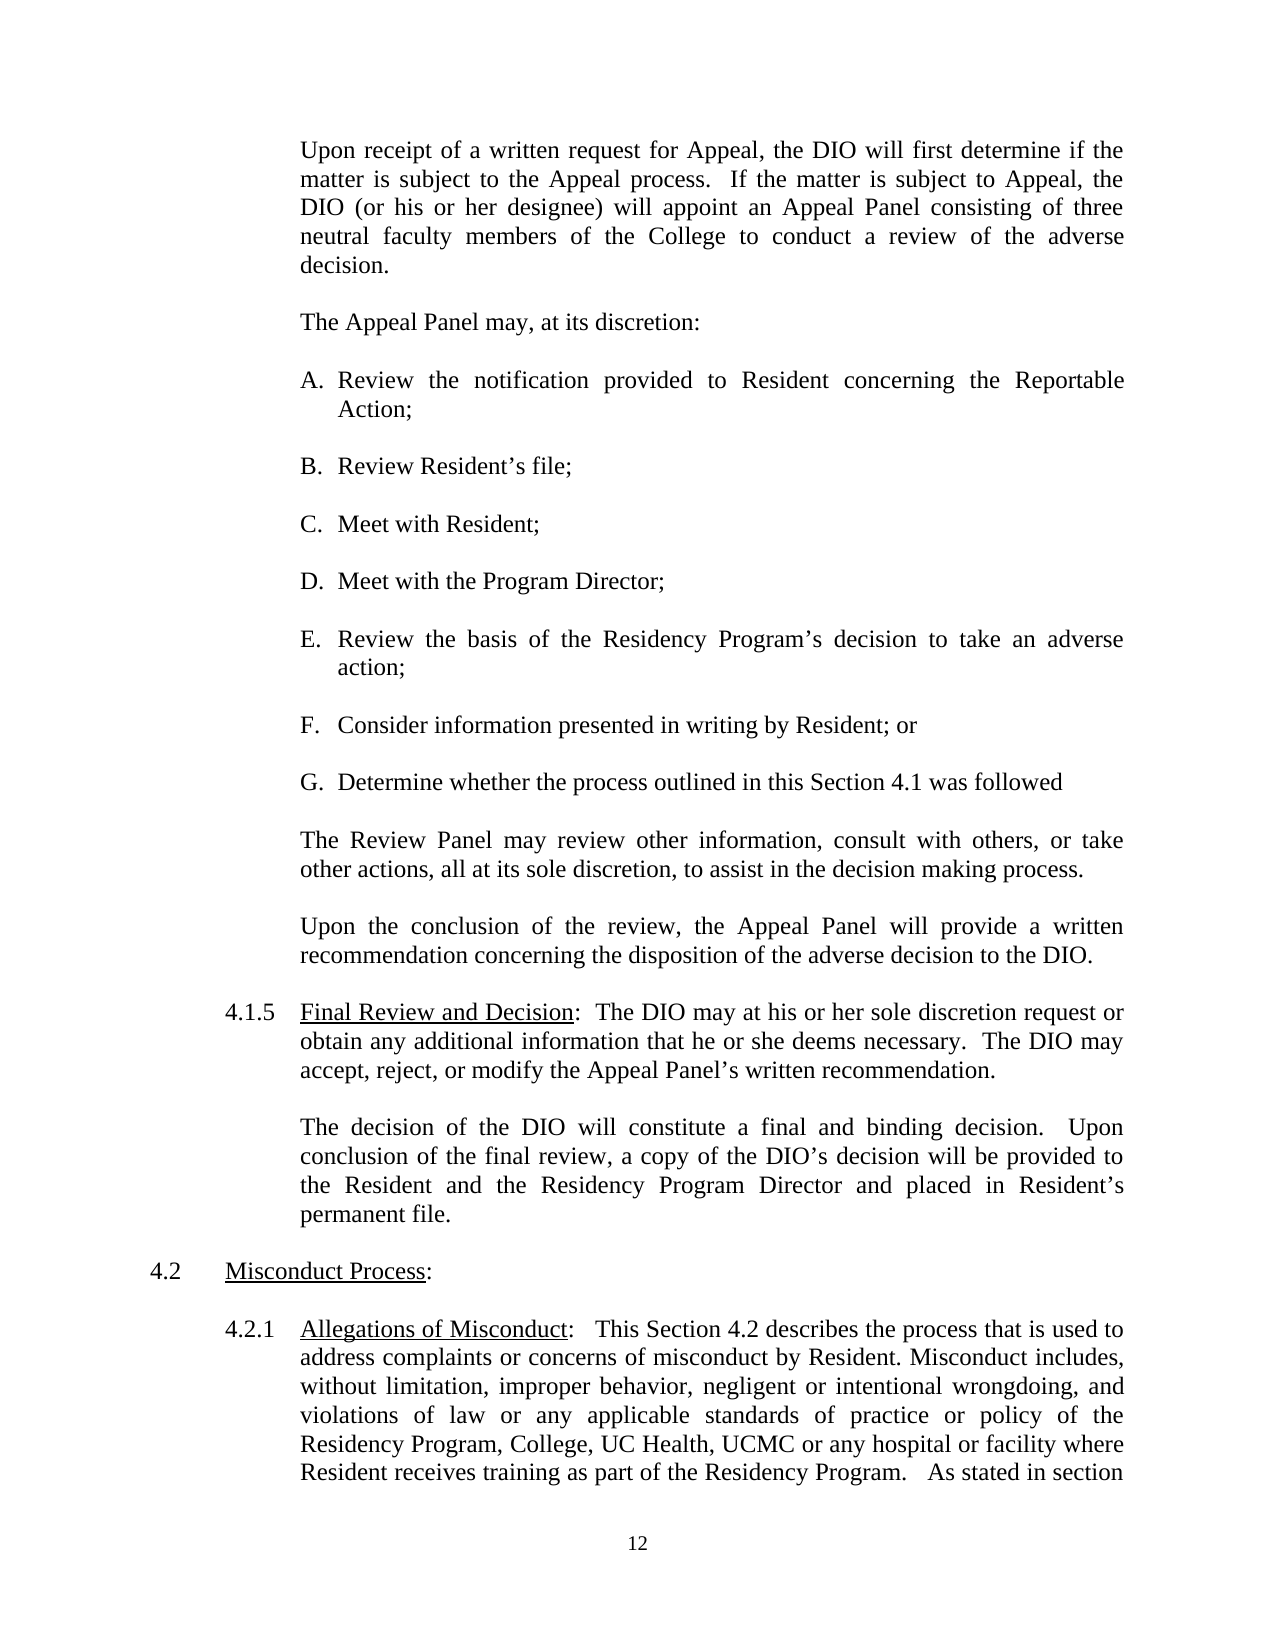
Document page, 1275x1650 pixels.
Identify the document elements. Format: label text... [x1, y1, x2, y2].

text The Review Panel may review other information, consult with others, or take other actions, all at its sole discretion, to assist in the decision making process. [300, 825, 1125, 882]
list Meet with Resident; [300, 509, 1125, 537]
list Meet with the Program Director; [300, 566, 1125, 595]
text The decision of the DIO will constitute a final and binding decision. Upon conclusion of the final review, a copy of the DIO’s decision will be provided to the Resident and the Residency Program Director and placed in Resident’s permanent file. [300, 1112, 1125, 1227]
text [225, 135, 1125, 279]
list Determine whether the process outlined in this Section 4.1 was followed [300, 767, 1125, 796]
text 4.1.5 Final Review and Decision: The DIO may at his or her sole discretion request or obtain any additional information that he or she deems necessary. The DIO may accept, reject, or modify the Appeal Panel’s written recommendation. [225, 997, 1125, 1084]
list Review Resident’s file; [300, 451, 1125, 480]
text 4.2 Misconduct Process: [150, 1256, 1125, 1285]
list Consider information presented in writing by Resident; or [300, 710, 1125, 739]
list Review the notification provided to Resident concerning the Reportable Action; [300, 365, 1125, 422]
text The Appeal Panel may, at its discretion: [300, 307, 1125, 336]
list Review the basis of the Residency Program’s decision to take an adverse action; [300, 624, 1125, 681]
text Upon the conclusion of the review, the Appeal Panel will provide a written recommendation concerning the disposition of the adverse decision to the DIO. [300, 911, 1125, 969]
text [225, 1314, 1125, 1486]
